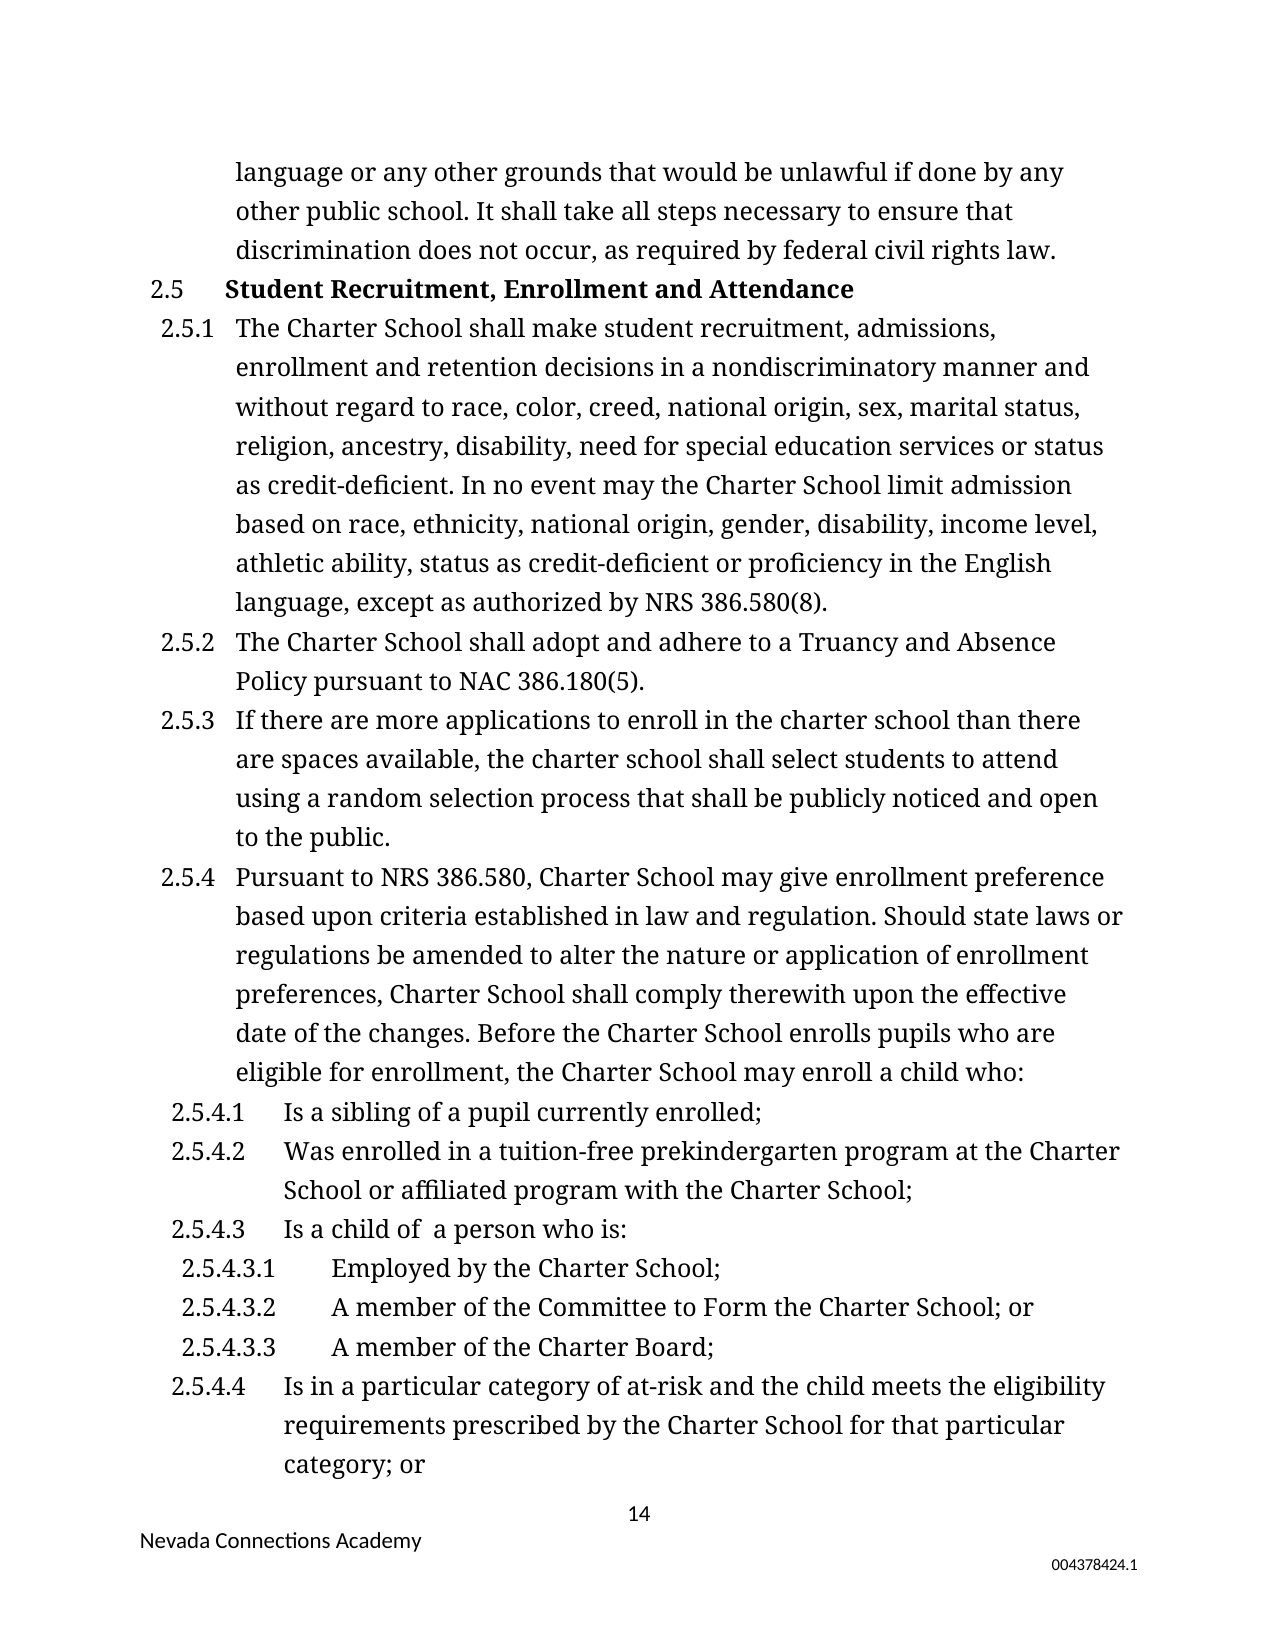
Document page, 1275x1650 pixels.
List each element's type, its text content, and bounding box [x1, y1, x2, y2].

list A member of the Committee to Form the Charter School; or [181, 1290, 1125, 1324]
list Student Recruitment, Enrollment and Attendance [150, 272, 1125, 306]
list The Charter School shall make student recruitment, admissions, enrollment and retention decisions in a nondiscriminatory manner and without regard to race, color, creed, national origin, sex, marital status, religion, ancestry, disability, need for special education services or status as credit-deficient. In no event may the Charter School limit admission based on race, ethnicity, national origin, gender, disability, income level, athletic ability, status as credit-deficient or proficiency in the English language, except as authorized by NRS 386.580(8). [160, 311, 1125, 619]
list Is a sibling of a pupil currently enrolled; [171, 1094, 1125, 1128]
list Employed by the Charter School; [181, 1251, 1125, 1285]
list The Charter School shall adopt and adhere to a Truancy and Absence Policy pursuant to NAC 386.180(5). [160, 624, 1125, 697]
list Pursuant to NRS 386.580, Charter School may give enrollment preference based upon criteria established in law and regulation. Should state laws or regulations be amended to alter the nature or application of enrollment preferences, Charter School shall comply therewith upon the effective date of the changes. Before the Charter School enrolls pupils who are eligible for enrollment, the Charter School may enroll a child who: [160, 859, 1125, 1089]
list A member of the Charter Board; [181, 1329, 1125, 1363]
list If there are more applications to enroll in the charter school than there are spaces available, the charter school shall select students to attend using a random selection process that shall be publicly noticed and open to the public. [160, 702, 1125, 854]
list Is a child of a person who is: [171, 1212, 1125, 1246]
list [160, 154, 1125, 267]
list Is in a particular category of at-risk and the child meets the eligibility requirements prescribed by the Charter School for that particular category; or [171, 1368, 1125, 1481]
list Was enrolled in a tuition-free prekindergarten program at the Charter School or affiliated program with the Charter School; [171, 1133, 1125, 1207]
